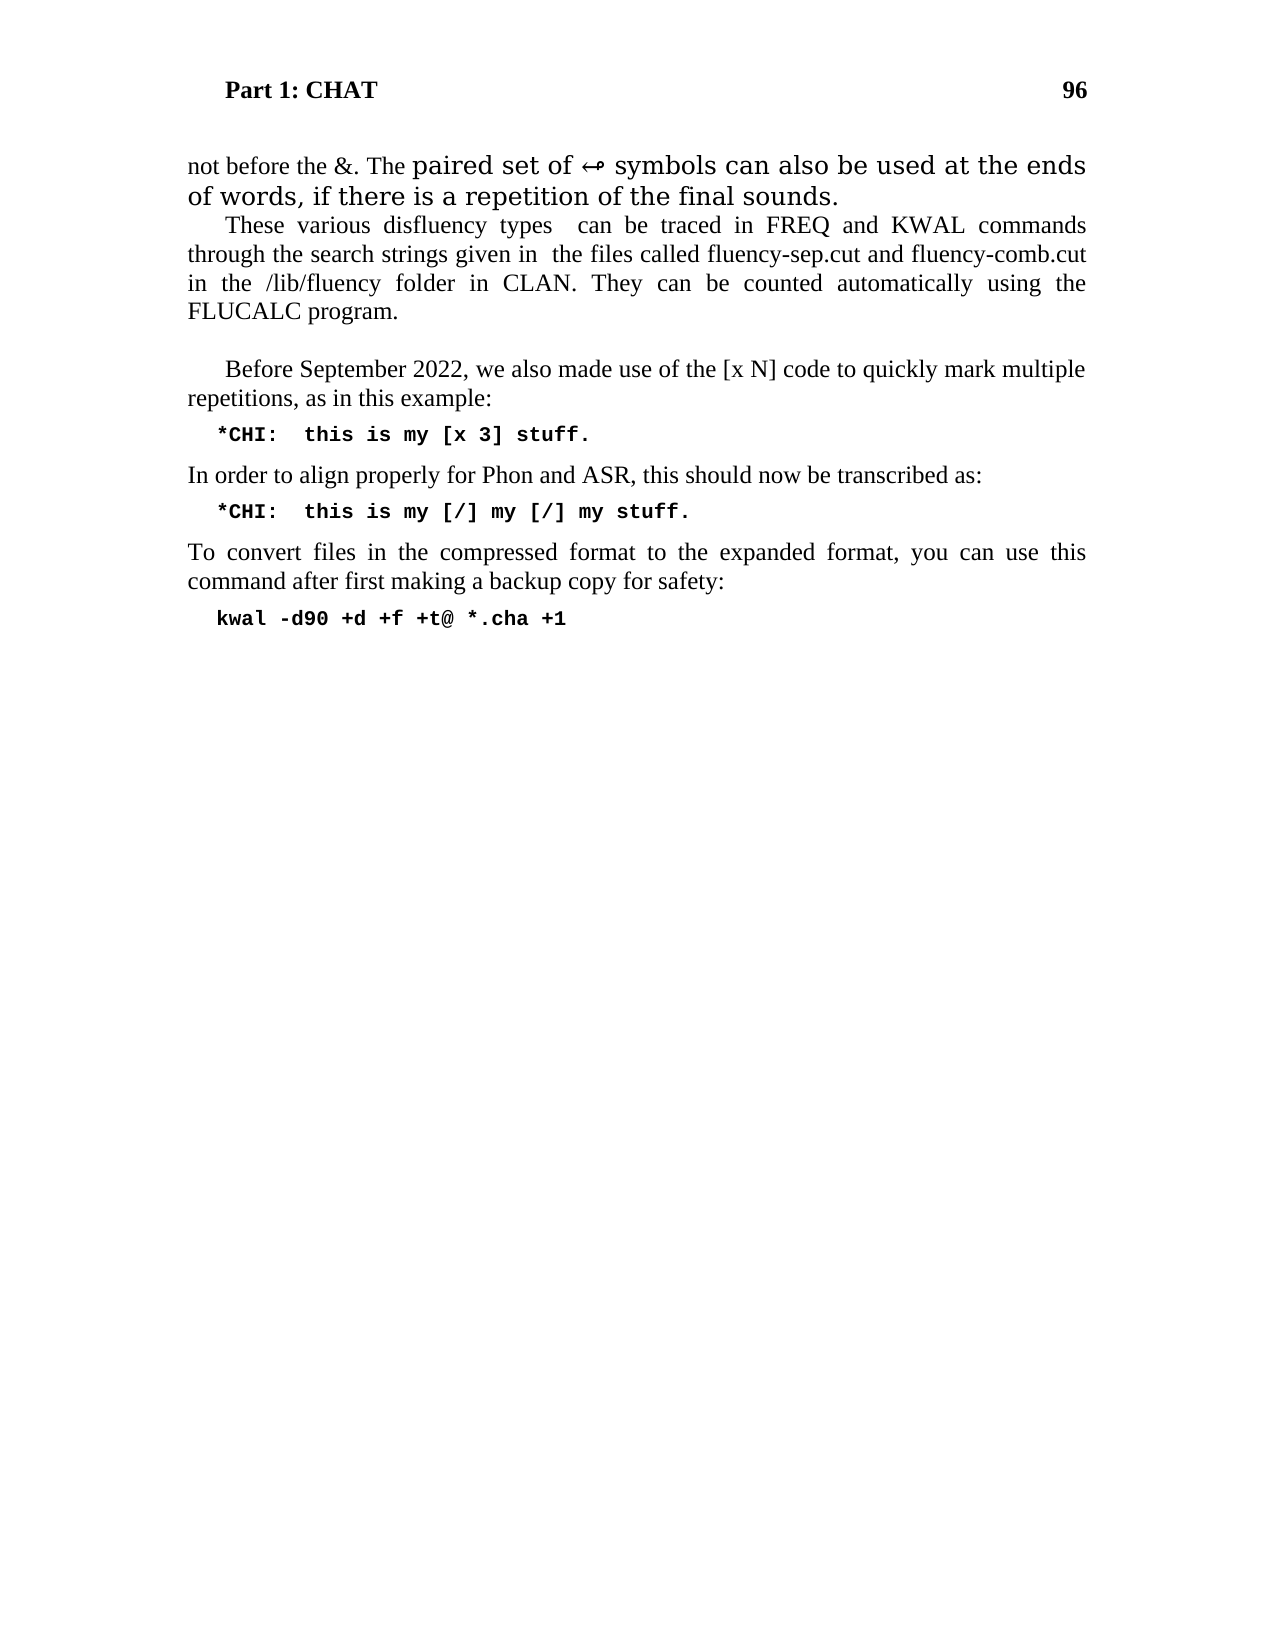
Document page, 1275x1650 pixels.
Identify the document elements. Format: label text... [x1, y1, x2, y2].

text Before September 2022, we also made use of the [x N] code to quickly mark multiple repetitions, as in this example: [187, 354, 1087, 411]
text *CHI: this is my [/] my [/] my stuff. [216, 501, 1087, 525]
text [187, 150, 1087, 210]
text kwal -d90 +d +f +t@ *.cha +1 [216, 607, 1087, 631]
text *CHI: this is my [x 3] stuff. [216, 424, 1087, 448]
text In order to align properly for Phon and ASR, this should now be transcribed as: [187, 460, 1087, 489]
text These various disfluency types can be traced in FREQ and KWAL commands through the search strings given in the files called fluency-sep.cut and fluency-comb.cut in the /lib/fluency folder in CLAN. They can be counted automatically using the FLUCALC program. [187, 210, 1087, 325]
text To convert files in the compressed format to the expanded format, you can use this command after first making a backup copy for safety: [187, 537, 1087, 595]
